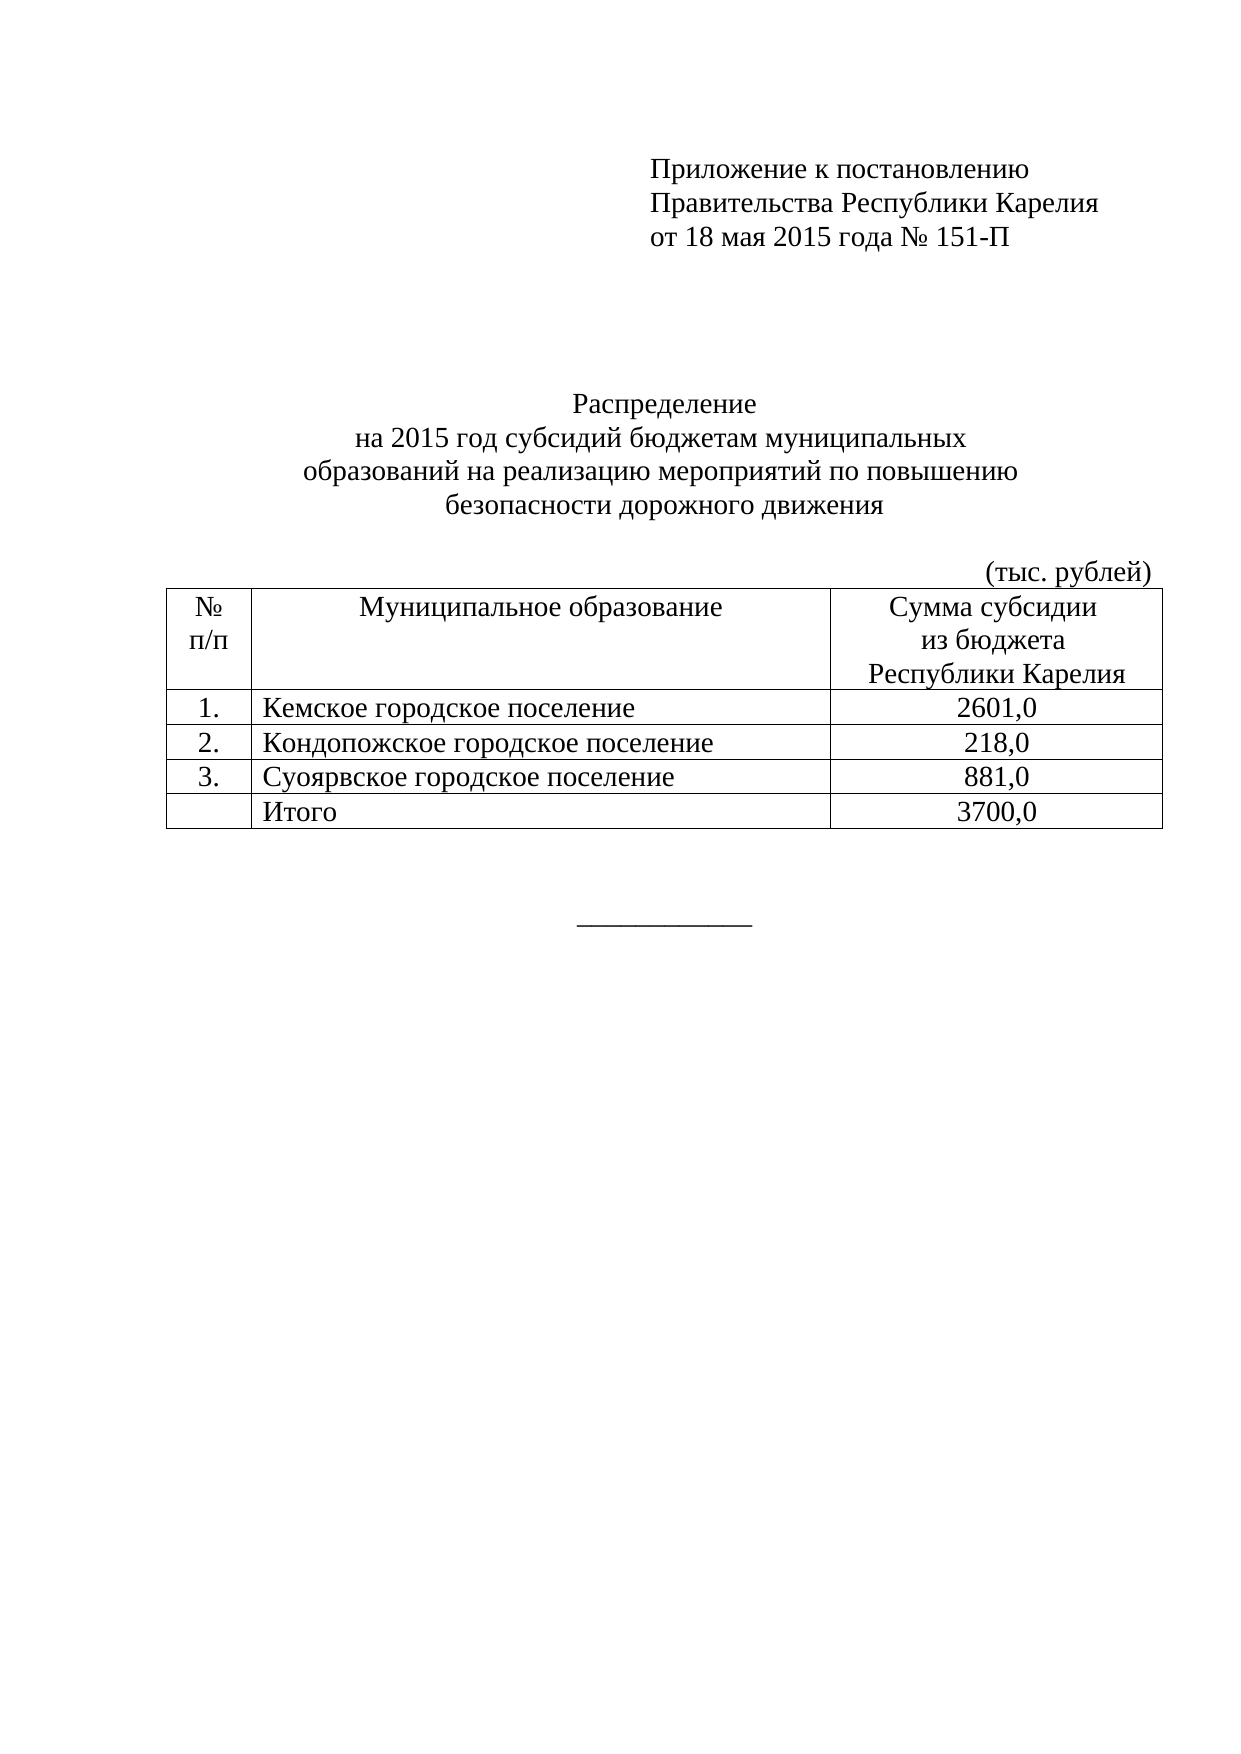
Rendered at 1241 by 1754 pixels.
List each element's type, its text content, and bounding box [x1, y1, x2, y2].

table_cell 218,0 [831, 725, 1162, 758]
table_cell 1. [167, 690, 251, 724]
table_cell [167, 794, 251, 828]
table_cell 3700,0 [831, 794, 1162, 828]
text от 18 мая 2015 года № 151-П [177, 219, 1152, 252]
table_cell Суоярвское городское поселение [252, 760, 830, 793]
table_cell 2601,0 [831, 690, 1162, 724]
text Распределение [177, 386, 1152, 420]
text (тыс. рублей) [177, 554, 1152, 588]
table_cell 3. [167, 760, 251, 793]
text ____________ [177, 896, 1152, 929]
table_cell 881,0 [831, 760, 1162, 793]
table_cell Кондопожское городское поселение [252, 725, 830, 758]
table_header Муниципальное образование [252, 589, 830, 689]
table_cell Кемское городское поселение [252, 690, 830, 724]
text на 2015 год субсидий бюджетам муниципальных образований на реализацию мероприятий по повышению безопасности дорожного движения [177, 420, 1152, 521]
table_header № п/п [167, 589, 251, 689]
table_cell 2. [167, 725, 251, 758]
table_header Сумма субсидии из бюджета Республики Карелия [831, 589, 1162, 689]
text Приложение к постановлению Правительства Республики Карелия [650, 152, 1152, 219]
table_cell Итого [252, 794, 830, 828]
